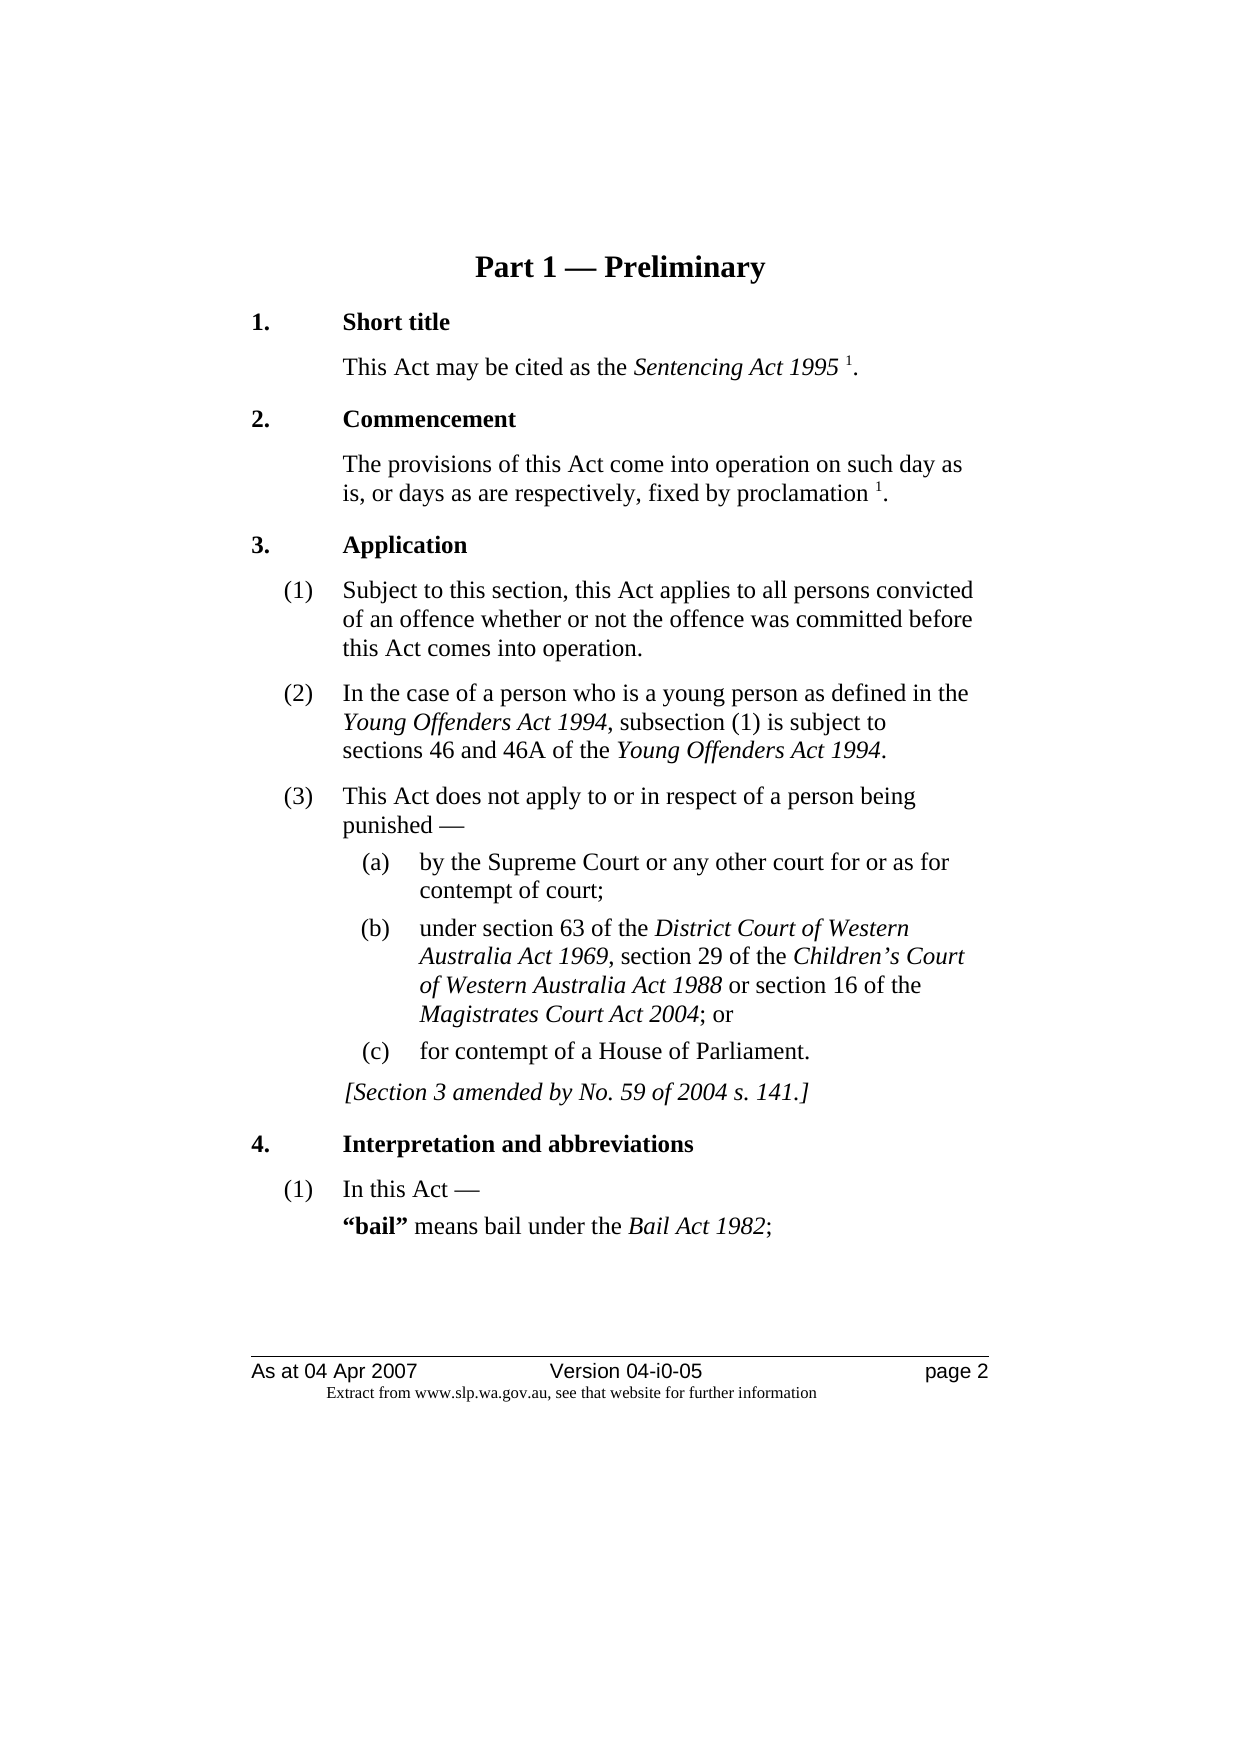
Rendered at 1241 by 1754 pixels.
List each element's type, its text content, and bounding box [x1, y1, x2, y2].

subtitle 1. Short title [251, 307, 989, 336]
text [Section 3 amended by No. 59 of 2004 s. 141.] [251, 1077, 989, 1106]
subtitle 2. Commencement [251, 404, 989, 433]
text “bail” means bail under the Bail Act 1982; [251, 1211, 989, 1240]
text (a) by the Supreme Court or any other court for or as for contempt of court; [251, 847, 989, 904]
text (2) In the case of a person who is a young person as defined in the Young Offenders Act 1994, subsection (1) is subject to sections 46 and 46A of the Young Offenders Act 1994. [251, 678, 989, 764]
text The provisions of this Act come into operation on such day as is, or days as are respectively, fixed by proclamation 1. [251, 449, 989, 507]
subtitle 3. Application [251, 530, 989, 558]
text (1) Subject to this section, this Act applies to all persons convicted of an offence whether or not the offence was committed before this Act comes into operation. [251, 575, 989, 661]
subtitle 4. Interpretation and abbreviations [251, 1129, 989, 1158]
text (1) In this Act — [251, 1174, 989, 1203]
text (b) under section 63 of the District Court of Western Australia Act 1969, section 29 of the Children’s Court of Western Australia Act 1988 or section 16 of the Magistrates Court Act 2004; or [251, 913, 989, 1028]
subtitle Part 1 — Preliminary [251, 248, 989, 284]
text (c) for contempt of a House of Parliament. [251, 1036, 989, 1065]
text (3) This Act does not apply to or in respect of a person being punished — [251, 781, 989, 838]
text This Act may be cited as the Sentencing Act 1995 1. [251, 352, 989, 381]
